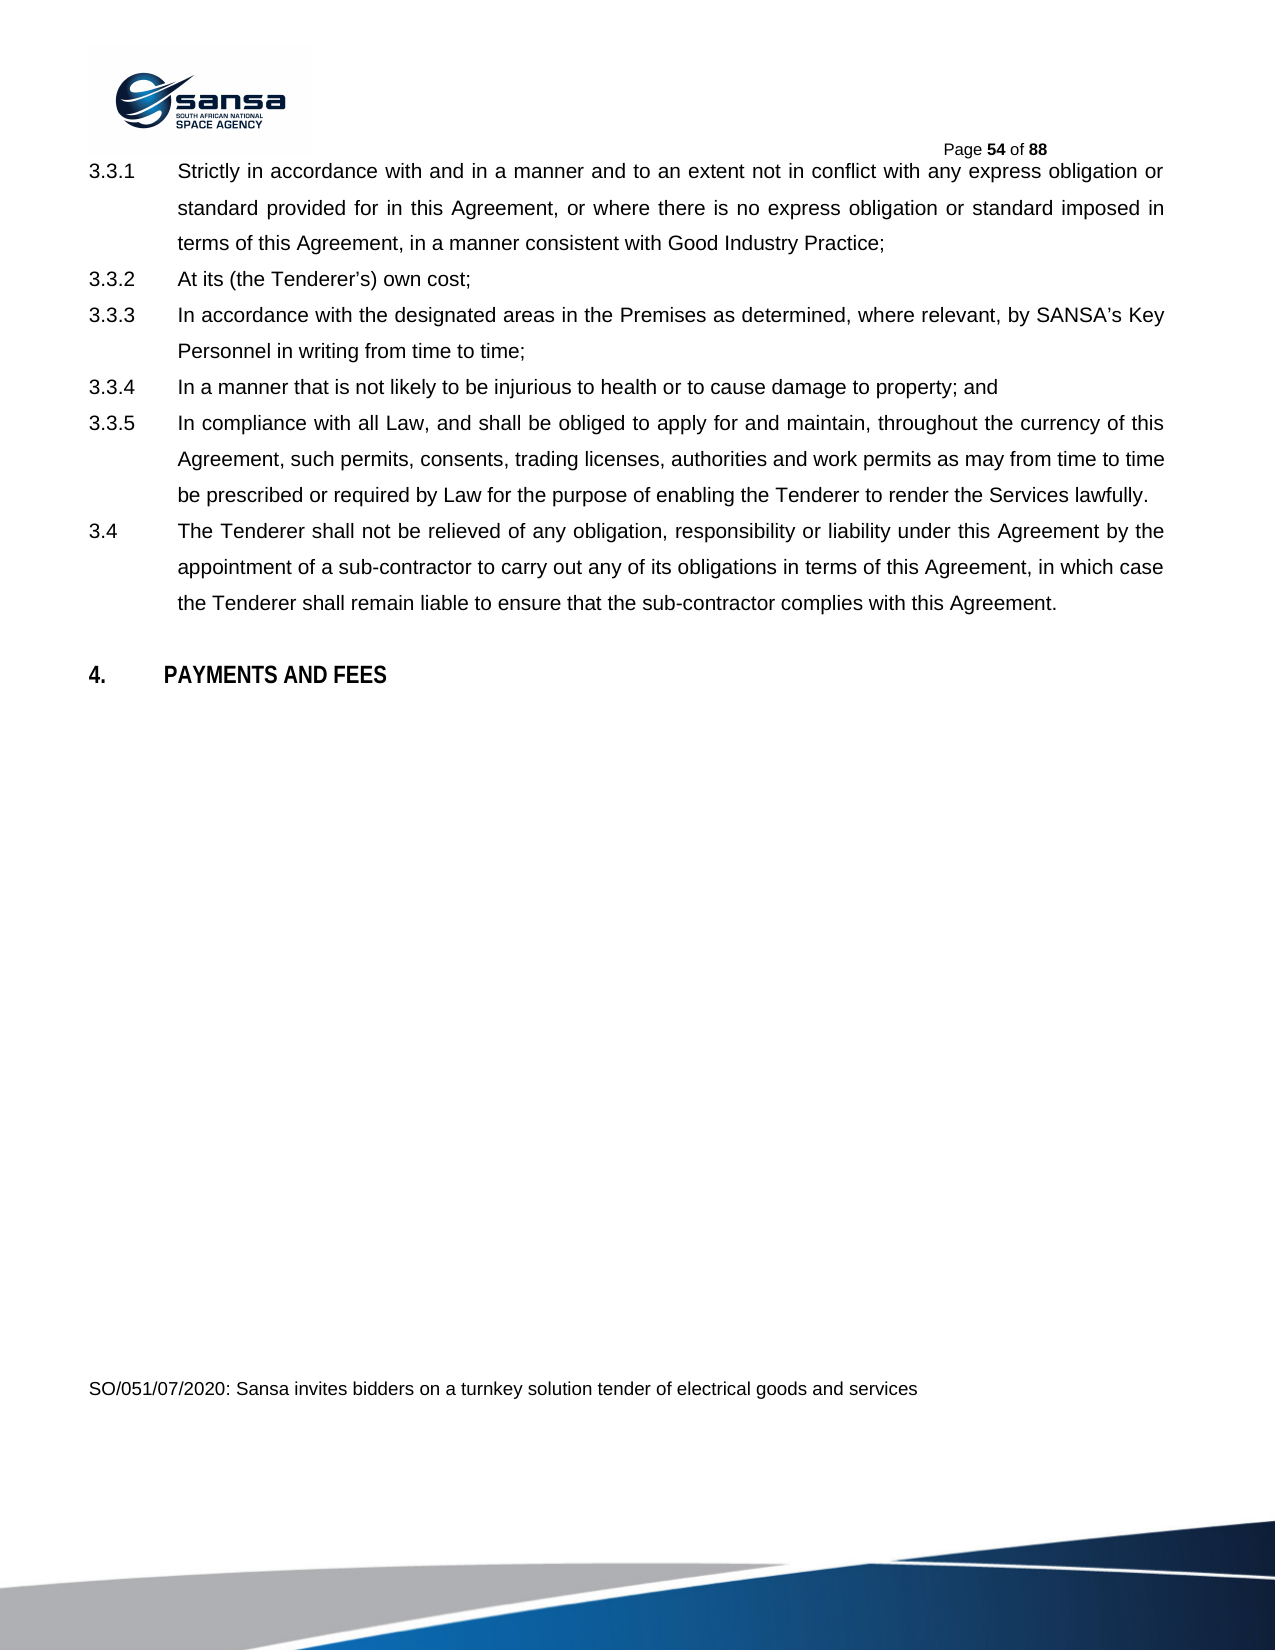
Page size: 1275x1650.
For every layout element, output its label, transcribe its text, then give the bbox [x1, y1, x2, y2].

picture [0, 1510, 1275, 1650]
subtitle PAYMENTS AND FEES [89, 662, 1166, 688]
list In compliance with all Law, and shall be obliged to apply for and maintain, throughout the currency of this Agreement, such permits, consents, trading licenses, authorities and work permits as may from time to time be prescribed or required by Law for the purpose of enabling the Tenderer to render the Services lawfully. [89, 411, 1166, 507]
list At its (the Tenderer’s) own cost; [89, 267, 1166, 291]
picture [88, 45, 313, 156]
list In accordance with the designated areas in the Premises as determined, where relevant, by SANSA’s Key Personnel in writing from time to time; [89, 303, 1166, 363]
list The Tenderer shall not be relieved of any obligation, responsibility or liability under this Agreement by the appointment of a sub-contractor to carry out any of its obligations in terms of this Agreement, in which case the Tenderer shall remain liable to ensure that the sub-contractor complies with this Agreement. [89, 519, 1166, 614]
list Strictly in accordance with and in a manner and to an extent not in conflict with any express obligation or standard provided for in this Agreement, or where there is no express obligation or standard imposed in terms of this Agreement, in a manner consistent with Good Industry Practice; [89, 159, 1166, 255]
list In a manner that is not likely to be injurious to health or to cause damage to property; and [89, 375, 1166, 399]
